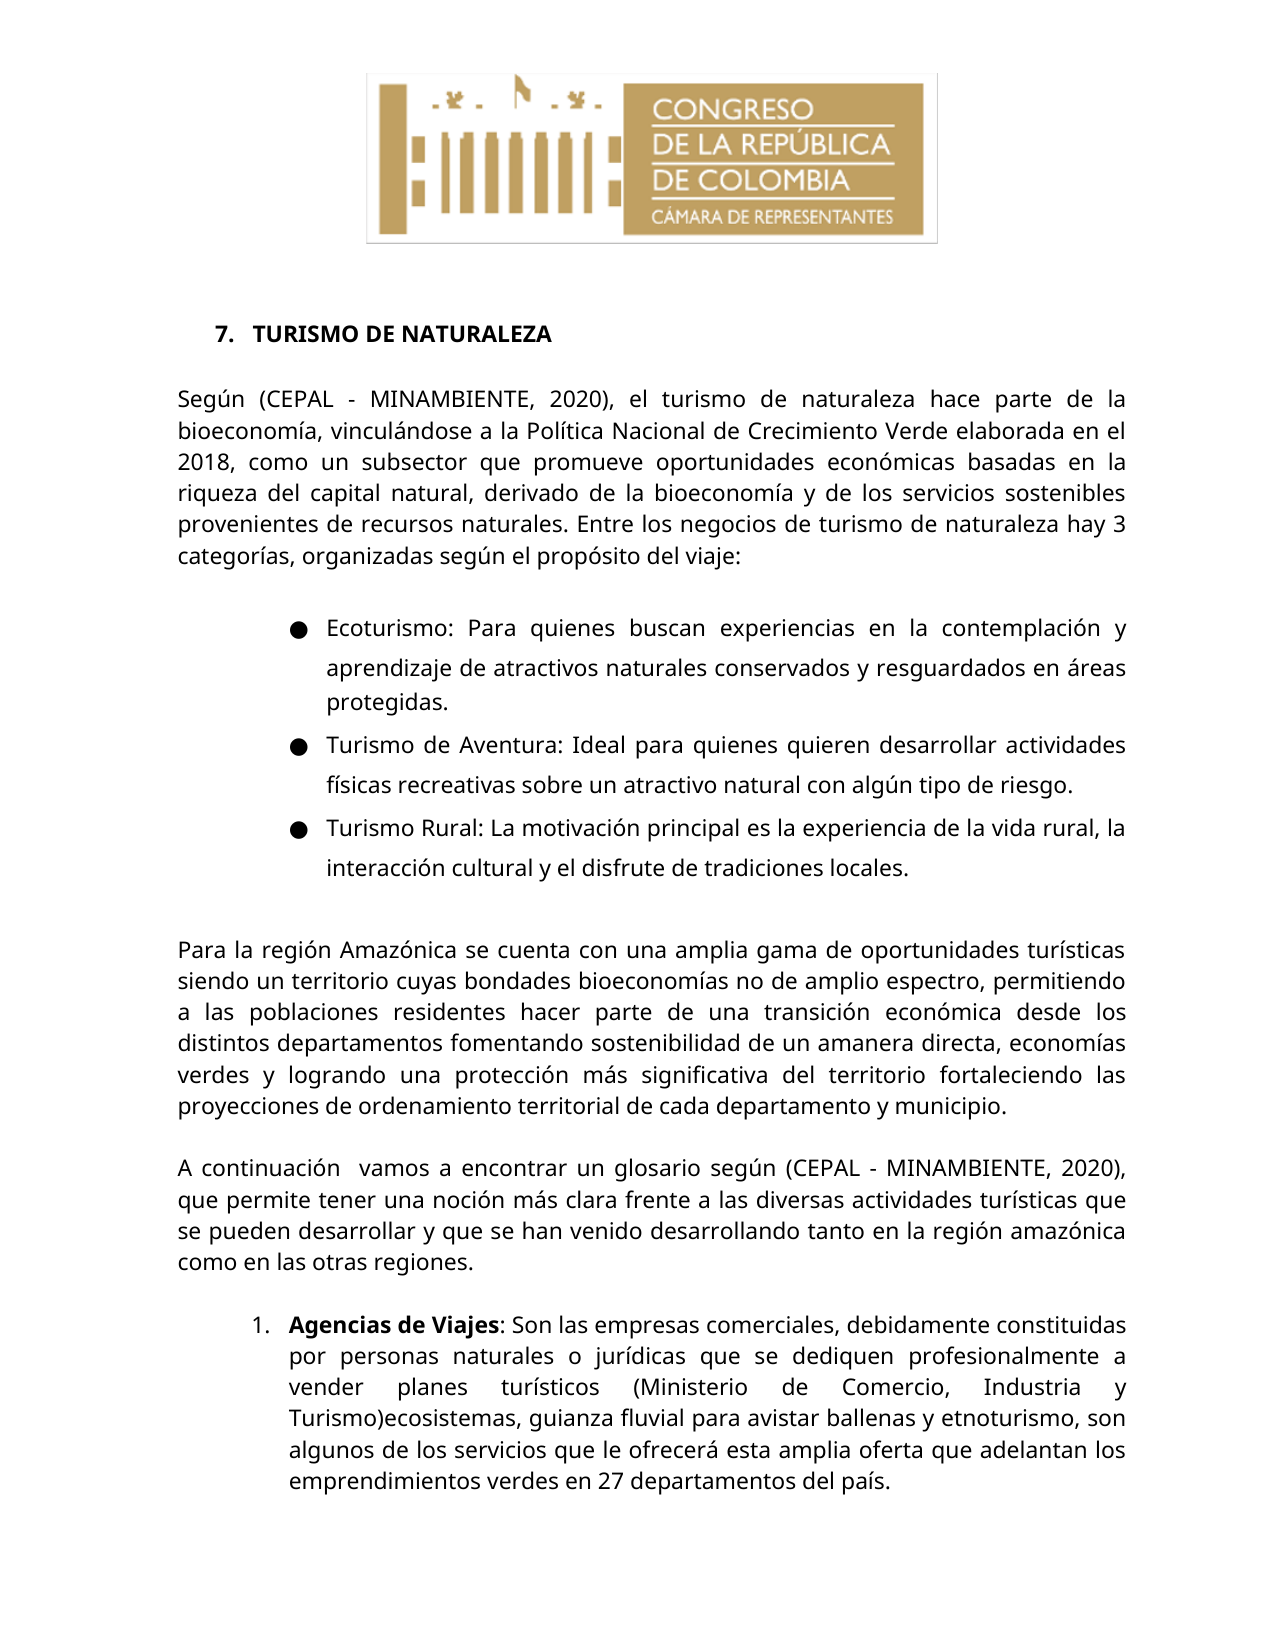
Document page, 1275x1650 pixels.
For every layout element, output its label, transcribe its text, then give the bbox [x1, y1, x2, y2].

list Turismo de Aventura: Ideal para quienes quieren desarrollar actividades físicas recreativas sobre un atractivo natural con algún tipo de riesgo. [288, 719, 1127, 800]
list Agencias de Viajes: Son las empresas comerciales, debidamente constituidas por personas naturales o jurídicas que se dediquen profesionalmente a vender planes turísticos (Ministerio de Comercio, Industria y Turismo)ecosistemas, guianza fluvial para avistar ballenas y etnoturismo, son algunos de los servicios que le ofrecerá esta amplia oferta que adelantan los emprendimientos verdes en 27 departamentos del país. [251, 1308, 1127, 1496]
text A continuación vamos a encontrar un glosario según (CEPAL - MINAMBIENTE, 2020), que permite tener una noción más clara frente a las diversas actividades turísticas que se pueden desarrollar y que se han venido desarrollando tanto en la región amazónica como en las otras regiones. [177, 1152, 1127, 1277]
text Para la región Amazónica se cuenta con una amplia gama de oportunidades turísticas siendo un territorio cuyas bondades bioeconomías no de amplio espectro, permitiendo a las poblaciones residentes hacer parte de una transición económica desde los distintos departamentos fomentando sostenibilidad de un amanera directa, economías verdes y logrando una protección más significativa del territorio fortaleciendo las proyecciones de ordenamiento territorial de cada departamento y municipio. [177, 933, 1127, 1121]
picture [366, 73, 939, 246]
list Ecoturismo: Para quienes buscan experiencias en la contemplación y aprendizaje de atractivos naturales conservados y resguardados en áreas protegidas. [288, 602, 1127, 717]
list Turismo Rural: La motivación principal es la experiencia de la vida rural, la interacción cultural y el disfrute de tradiciones locales. [288, 802, 1127, 883]
text Según (CEPAL - MINAMBIENTE, 2020), el turismo de naturaleza hace parte de la bioeconomía, vinculándose a la Política Nacional de Crecimiento Verde elaborada en el 2018, como un subsector que promueve oportunidades económicas basadas en la riqueza del capital natural, derivado de la bioeconomía y de los servicios sostenibles provenientes de recursos naturales. Entre los negocios de turismo de naturaleza hay 3 categorías, organizadas según el propósito del viaje: [177, 383, 1127, 571]
subtitle TURISMO DE NATURALEZA [215, 318, 1127, 350]
